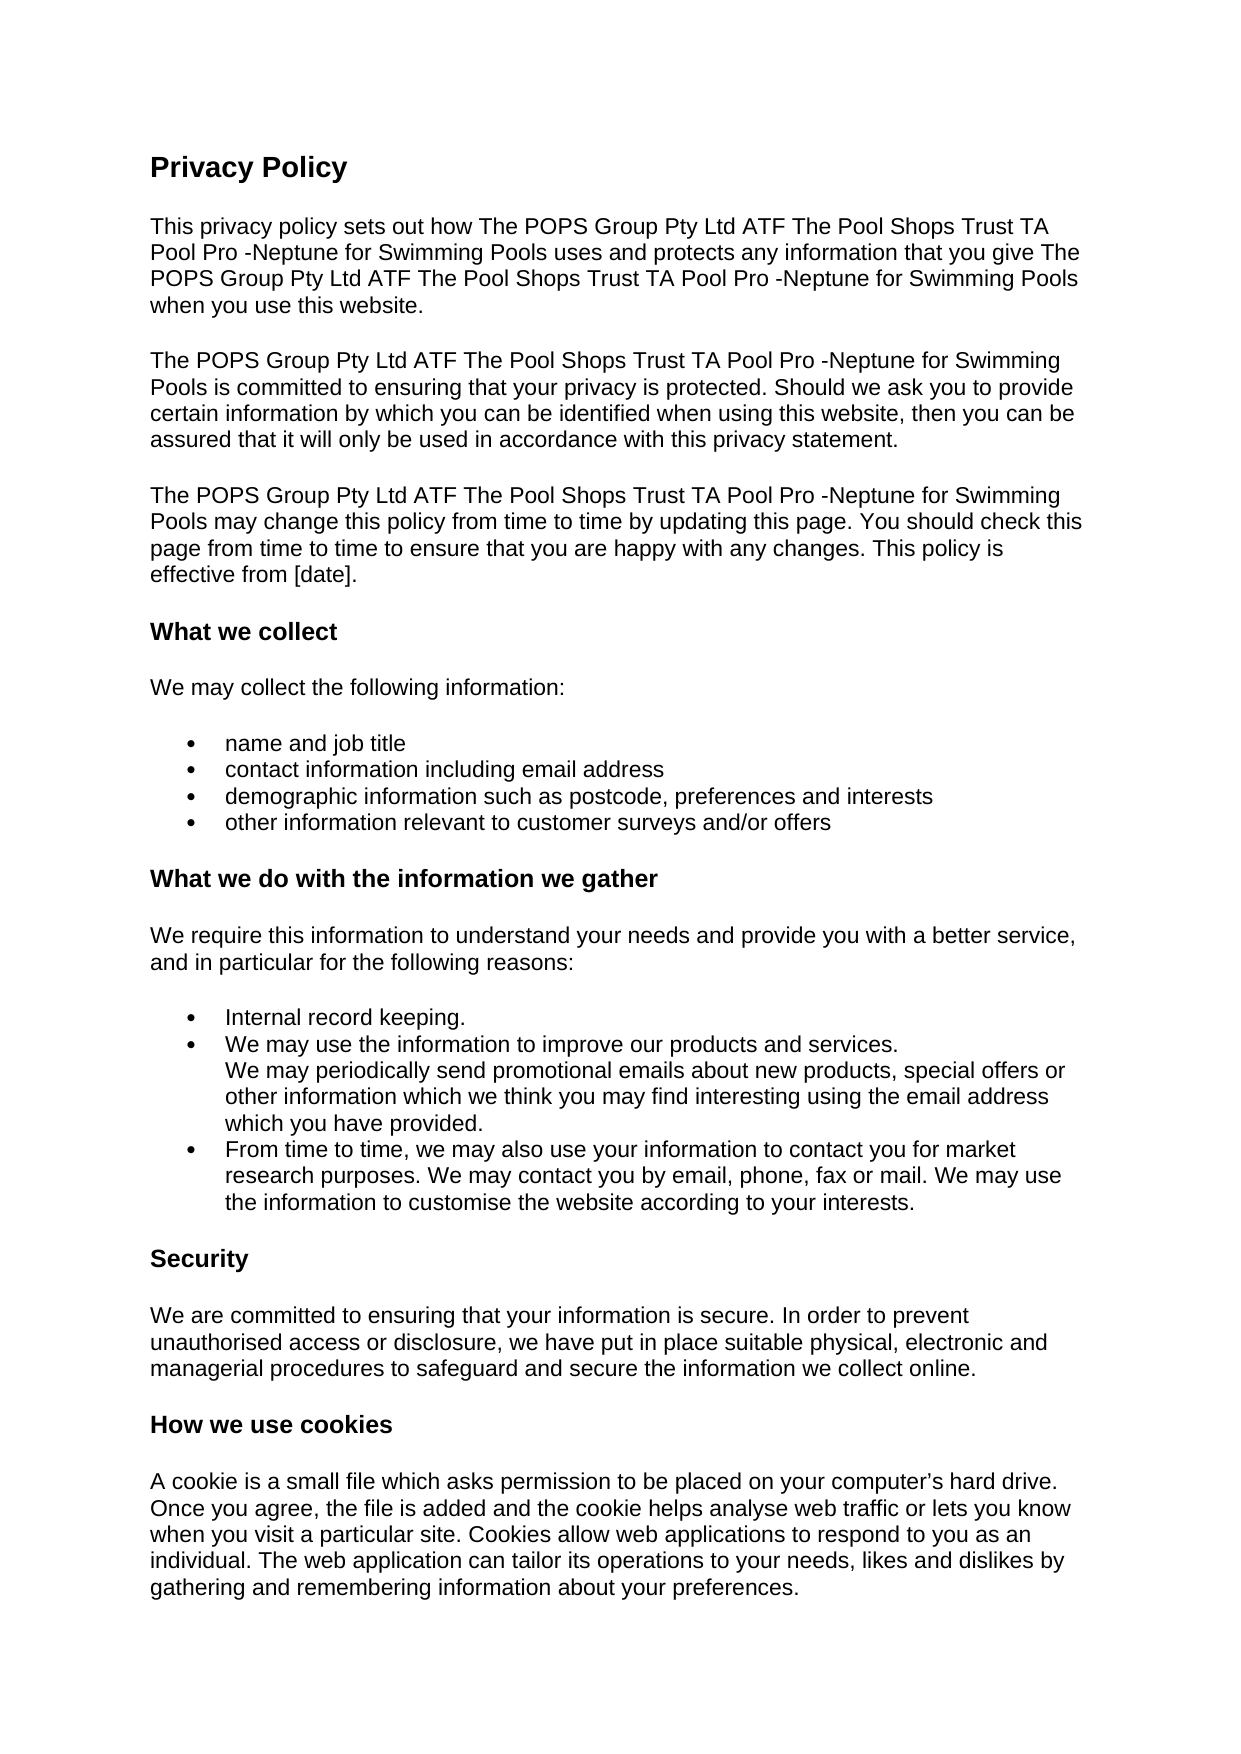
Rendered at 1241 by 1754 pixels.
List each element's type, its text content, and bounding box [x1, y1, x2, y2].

text What we collect [150, 616, 1090, 645]
text We are committed to ensuring that your information is secure. In order to prevent unauthorised access or disclosure, we have put in place suitable physical, electronic and managerial procedures to safeguard and secure the information we collect online. [150, 1302, 1090, 1381]
text We require this information to understand your needs and provide you with a better service, and in particular for the following reasons: [150, 922, 1090, 975]
list contact information including email address [187, 756, 1090, 783]
text This privacy policy sets out how The POPS Group Pty Ltd ATF The Pool Shops Trust TA Pool Pro -Neptune for Swimming Pools uses and protects any information that you give The POPS Group Pty Ltd ATF The Pool Shops Trust TA Pool Pro -Neptune for Swimming Pools when you use this website. [150, 213, 1090, 318]
text Security [150, 1244, 1090, 1273]
text What we do with the information we gather [150, 864, 1090, 893]
text The POPS Group Pty Ltd ATF The Pool Shops Trust TA Pool Pro -Neptune for Swimming Pools may change this policy from time to time by updating this page. You should check this page from time to time to ensure that you are happy with any changes. This policy is effective from [date]. [150, 482, 1090, 587]
text How we use cookies [150, 1410, 1090, 1439]
list From time to time, we may also use your information to contact you for market research purposes. We may contact you by email, phone, fax or mail. We may use the information to customise the website according to your interests. [187, 1136, 1090, 1215]
list We may use the information to improve our products and services. We may periodically send promotional emails about new products, special offers or other information which we think you may find interesting using the email address which you have provided. [187, 1031, 1090, 1136]
list Internal record keeping. [187, 1004, 1090, 1031]
text We may collect the following information: [150, 674, 1090, 701]
list name and job title [187, 730, 1090, 756]
text Privacy Policy [150, 150, 1090, 183]
text The POPS Group Pty Ltd ATF The Pool Shops Trust TA Pool Pro -Neptune for Swimming Pools is committed to ensuring that your privacy is protected. Should we ask you to provide certain information by which you can be identified when using this website, then you can be assured that it will only be used in accordance with this privacy statement. [150, 347, 1090, 453]
list demographic information such as postcode, preferences and interests [187, 783, 1090, 809]
text A cookie is a small file which asks permission to be placed on your computer’s hard drive. Once you agree, the file is added and the cookie helps analyse web traffic or lets you know when you visit a particular site. Cookies allow web applications to respond to you as an individual. The web application can tailor its operations to your needs, likes and dislikes by gathering and remembering information about your preferences. [150, 1468, 1090, 1600]
list other information relevant to customer surveys and/or offers [187, 809, 1090, 835]
